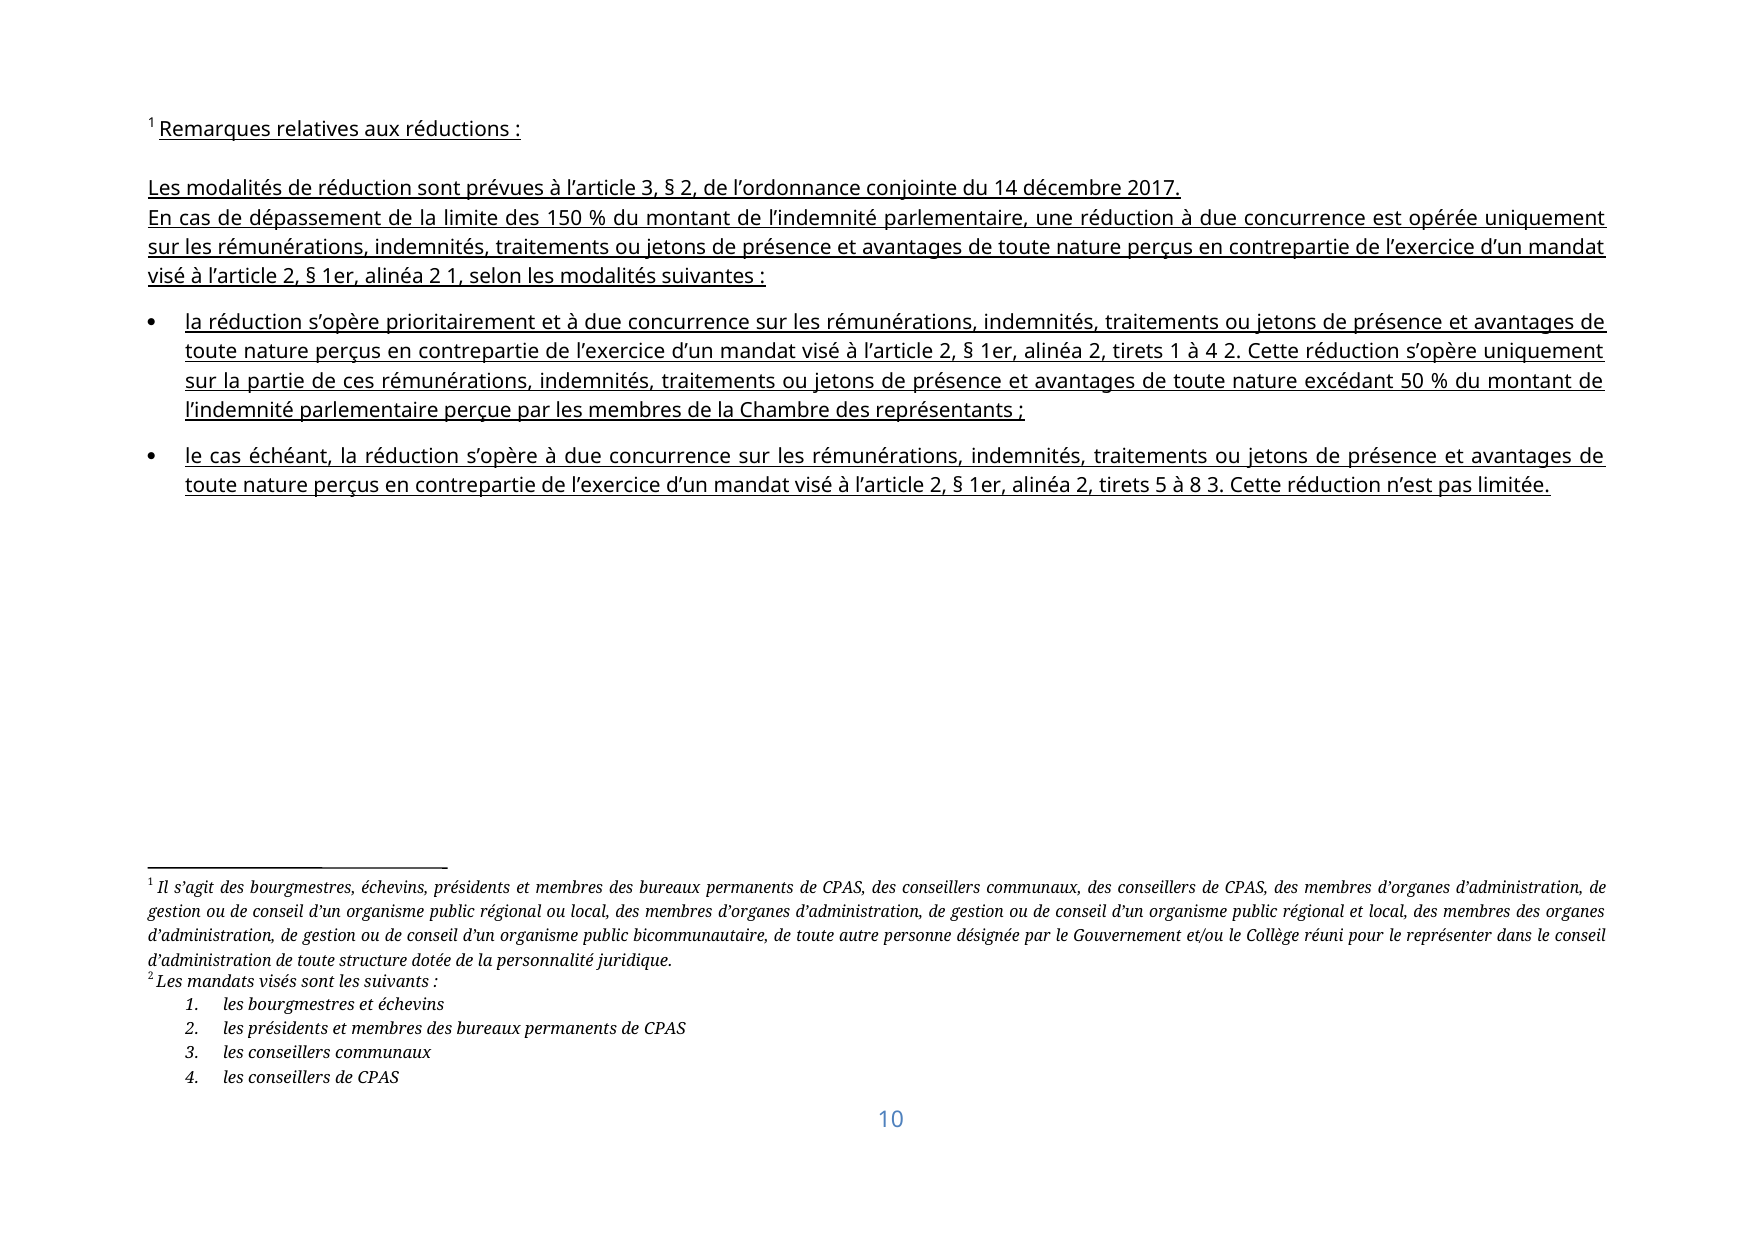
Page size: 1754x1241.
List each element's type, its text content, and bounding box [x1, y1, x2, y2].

list les présidents et membres des bureaux permanents de CPAS [185, 1017, 1646, 1040]
list les conseillers communaux [185, 1041, 1646, 1064]
text Les modalités de réduction sont prévues à l’article 3, § 2, de l’ordonnance conjointe du 14 décembre 2017. [148, 173, 1646, 201]
list les bourgmestres et échevins [185, 993, 1646, 1016]
list la réduction s’opère prioritairement et à due concurrence sur les rémunérations, indemnités, traitements ou jetons de présence et avantages de toute nature perçus en contrepartie de l’exercice d’un mandat visé à l’article 2, § 1er, alinéa 2, tirets 1 à 4 2. Cette réduction s’opère uniquement sur la partie de ces rémunérations, indemnités, traitements ou jetons de présence et avantages de toute nature excédant 50 % du montant de l’indemnité parlementaire perçue par les membres de la Chambre des représentants ; [148, 307, 1606, 423]
text 1 Il s’agit des bourgmestres, échevins, présidents et membres des bureaux permanents de CPAS, des conseillers communaux, des conseillers de CPAS, des membres d’organes d’administration, de gestion ou de conseil d’un organisme public régional ou local, des membres d’organes d’administration, de gestion ou de conseil d’un organisme public régional et local, des membres des organes d’administration, de gestion ou de conseil d’un organisme public bicommunautaire, de toute autre personne désignée par le Gouvernement et/ou le Collège réuni pour le représenter dans le conseil d’administration de toute structure dotée de la personnalité juridique. [148, 874, 1606, 971]
text 1 Remarques relatives aux réductions : [148, 112, 1646, 143]
text 2 Les mandats visés sont les suivants : [148, 972, 1646, 991]
text En cas de dépassement de la limite des 150 % du montant de l’indemnité parlementaire, une réduction à due concurrence est opérée uniquement sur les rémunérations, indemnités, traitements ou jetons de présence et avantages de toute nature perçus en contrepartie de l’exercice d’un mandat visé à l’article 2, § 1er, alinéa 2 1, selon les modalités suivantes : [148, 228, 1607, 290]
text En cas de dépassement de la limite des 150 % du montant de l’indemnité parlementaire, une réduction à due concurrence est opérée uniquement sur les rémunérations, indemnités, traitements ou jetons de présence et avantages de toute nature perçus en contrepartie de l’exercice d’un mandat visé à l’article 2, § 1er, alinéa 2 1, selon les modalités suivantes : [148, 203, 1607, 227]
list les conseillers de CPAS [185, 1065, 1646, 1088]
list le cas échéant, la réduction s’opère à due concurrence sur les rémunérations, indemnités, traitements ou jetons de présence et avantages de toute nature perçus en contrepartie de l’exercice d’un mandat visé à l’article 2, § 1er, alinéa 2, tirets 5 à 8 3. Cette réduction n’est pas limitée. [148, 441, 1606, 499]
